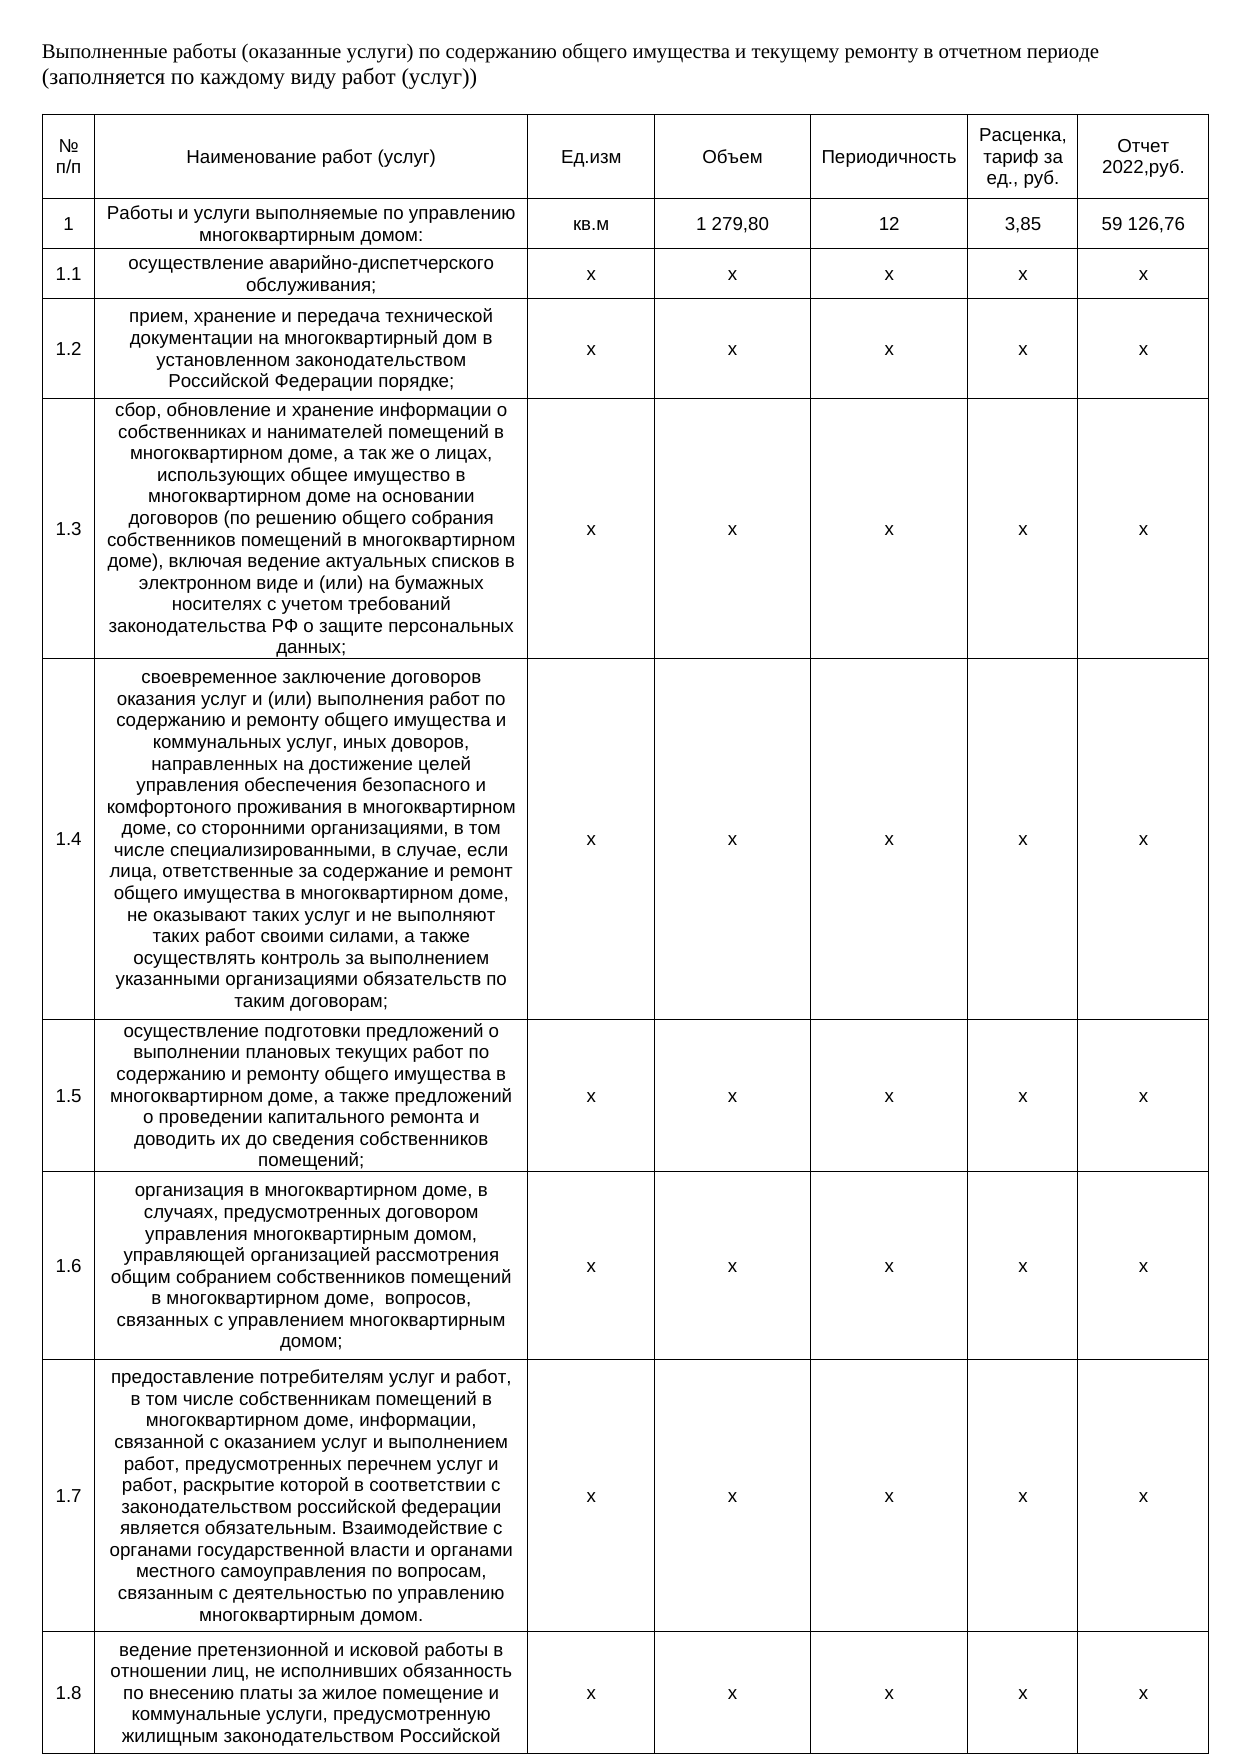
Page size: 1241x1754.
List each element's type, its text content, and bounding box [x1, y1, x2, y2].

table_cell 1.8 [43, 1632, 94, 1753]
table_cell х [968, 249, 1077, 298]
table_cell предоставление потребителям услуг и работ, в том числе собственникам помещений в многоквартирном доме, информации, связанной с оказанием услуг и выполнением работ, предусмотренных перечнем услуг и работ, раскрытие которой в соответствии с законодательством российской федерации является обязательным. Взаимодействие с органами государственной власти и органами местного самоуправления по вопросам, связанным с деятельностью по управлению многоквартирным домом. [95, 1360, 527, 1631]
table_cell 1 279,80 [655, 199, 810, 248]
table_cell х [811, 249, 967, 298]
table_cell х [1078, 1632, 1208, 1753]
table_cell х [968, 299, 1077, 398]
table_cell сбор, обновление и хранение информации о собственниках и нанимателей помещений в многоквартирном доме, а так же о лицах, использующих общее имущество в многоквартирном доме на основании договоров (по решению общего собрания собственников помещений в многоквартирном доме), включая ведение актуальных списков в электронном виде и (или) на бумажных носителях с учетом требований законодательства РФ о защите персональных данных; [95, 399, 527, 658]
table_cell х [968, 659, 1077, 1019]
table_cell 1.2 [43, 299, 94, 398]
table_header Расценка, тариф за ед., руб. [968, 115, 1077, 198]
table_cell х [655, 1172, 810, 1359]
table_cell х [811, 659, 967, 1019]
table_cell 12 [811, 199, 967, 248]
table_cell осуществление подготовки предложений о выполнении плановых текущих работ по содержанию и ремонту общего имущества в многоквартирном доме, а также предложений о проведении капитального ремонта и доводить их до сведения собственников помещений; [95, 1020, 527, 1171]
table_cell х [811, 399, 967, 658]
table_header № п/п [43, 115, 94, 198]
table_cell х [811, 299, 967, 398]
table_cell х [528, 1632, 654, 1753]
table_cell х [811, 1360, 967, 1631]
table_cell Работы и услуги выполняемые по управлению многоквартирным домом: [95, 199, 527, 248]
table_cell 1.5 [43, 1020, 94, 1171]
table_cell прием, хранение и передача технической документации на многоквартирный дом в установленном законодательством Российской Федерации порядке; [95, 299, 527, 398]
table_cell 1.7 [43, 1360, 94, 1631]
table_cell х [528, 659, 654, 1019]
table_cell 1 [43, 199, 94, 248]
table_cell х [1078, 1360, 1208, 1631]
table_cell х [811, 1020, 967, 1171]
table_cell х [1078, 299, 1208, 398]
table_cell 1.4 [43, 659, 94, 1019]
table_cell кв.м [528, 199, 654, 248]
table_header Периодичность [811, 115, 967, 198]
table_header Ед.изм [528, 115, 654, 198]
text (заполняется по каждому виду работ (услуг)) [42, 63, 1198, 89]
table_cell х [528, 249, 654, 298]
table_cell х [655, 659, 810, 1019]
table_cell х [528, 299, 654, 398]
table_cell х [655, 249, 810, 298]
table_cell х [655, 1632, 810, 1753]
table_header Отчет 2022,руб. [1078, 115, 1208, 198]
table_cell осуществление аварийно-диспетчерского обслуживания; [95, 249, 527, 298]
table_cell х [811, 1632, 967, 1753]
table_cell х [968, 1020, 1077, 1171]
table_cell х [1078, 659, 1208, 1019]
table_cell своевременное заключение договоров оказания услуг и (или) выполнения работ по содержанию и ремонту общего имущества и коммунальных услуг, иных доворов, направленных на достижение целей управления обеспечения безопасного и комфортоного проживания в многоквартирном доме, со сторонними организациями, в том числе специализированными, в случае, если лица, ответственные за содержание и ремонт общего имущества в многоквартирном доме, не оказывают таких услуг и не выполняют таких работ своими силами, а также осуществлять контроль за выполнением указанными организациями обязательств по таким договорам; [95, 659, 527, 1019]
table_cell х [528, 1172, 654, 1359]
table_cell х [528, 399, 654, 658]
table_cell х [655, 299, 810, 398]
table_cell 1.1 [43, 249, 94, 298]
table_cell х [968, 1360, 1077, 1631]
table_cell х [968, 1632, 1077, 1753]
table_cell организация в многоквартирном доме, в случаях, предусмотренных договором управления многоквартирным домом, управляющей организацией рассмотрения общим собранием собственников помещений в многоквартирном доме, вопросов, связанных с управлением многоквартирным домом; [95, 1172, 527, 1359]
table_cell х [655, 399, 810, 658]
table_cell х [968, 399, 1077, 658]
table_cell х [655, 1020, 810, 1171]
table_cell 3,85 [968, 199, 1077, 248]
table_cell х [968, 1172, 1077, 1359]
table_cell х [1078, 1172, 1208, 1359]
table_header Наименование работ (услуг) [95, 115, 527, 198]
table_cell х [1078, 1020, 1208, 1171]
table_cell 59 126,76 [1078, 199, 1208, 248]
table_cell 1.3 [43, 399, 94, 658]
text Выполненные работы (оказанные услуги) по содержанию общего имущества и текущему ремонту в отчетном периоде [42, 39, 1198, 63]
table_header Объем [655, 115, 810, 198]
table_cell х [528, 1020, 654, 1171]
table_cell 1.6 [43, 1172, 94, 1359]
table_cell х [1078, 399, 1208, 658]
table_cell х [811, 1172, 967, 1359]
table_cell х [655, 1360, 810, 1631]
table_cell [95, 1632, 527, 1753]
table_cell х [1078, 249, 1208, 298]
table_cell х [528, 1360, 654, 1631]
